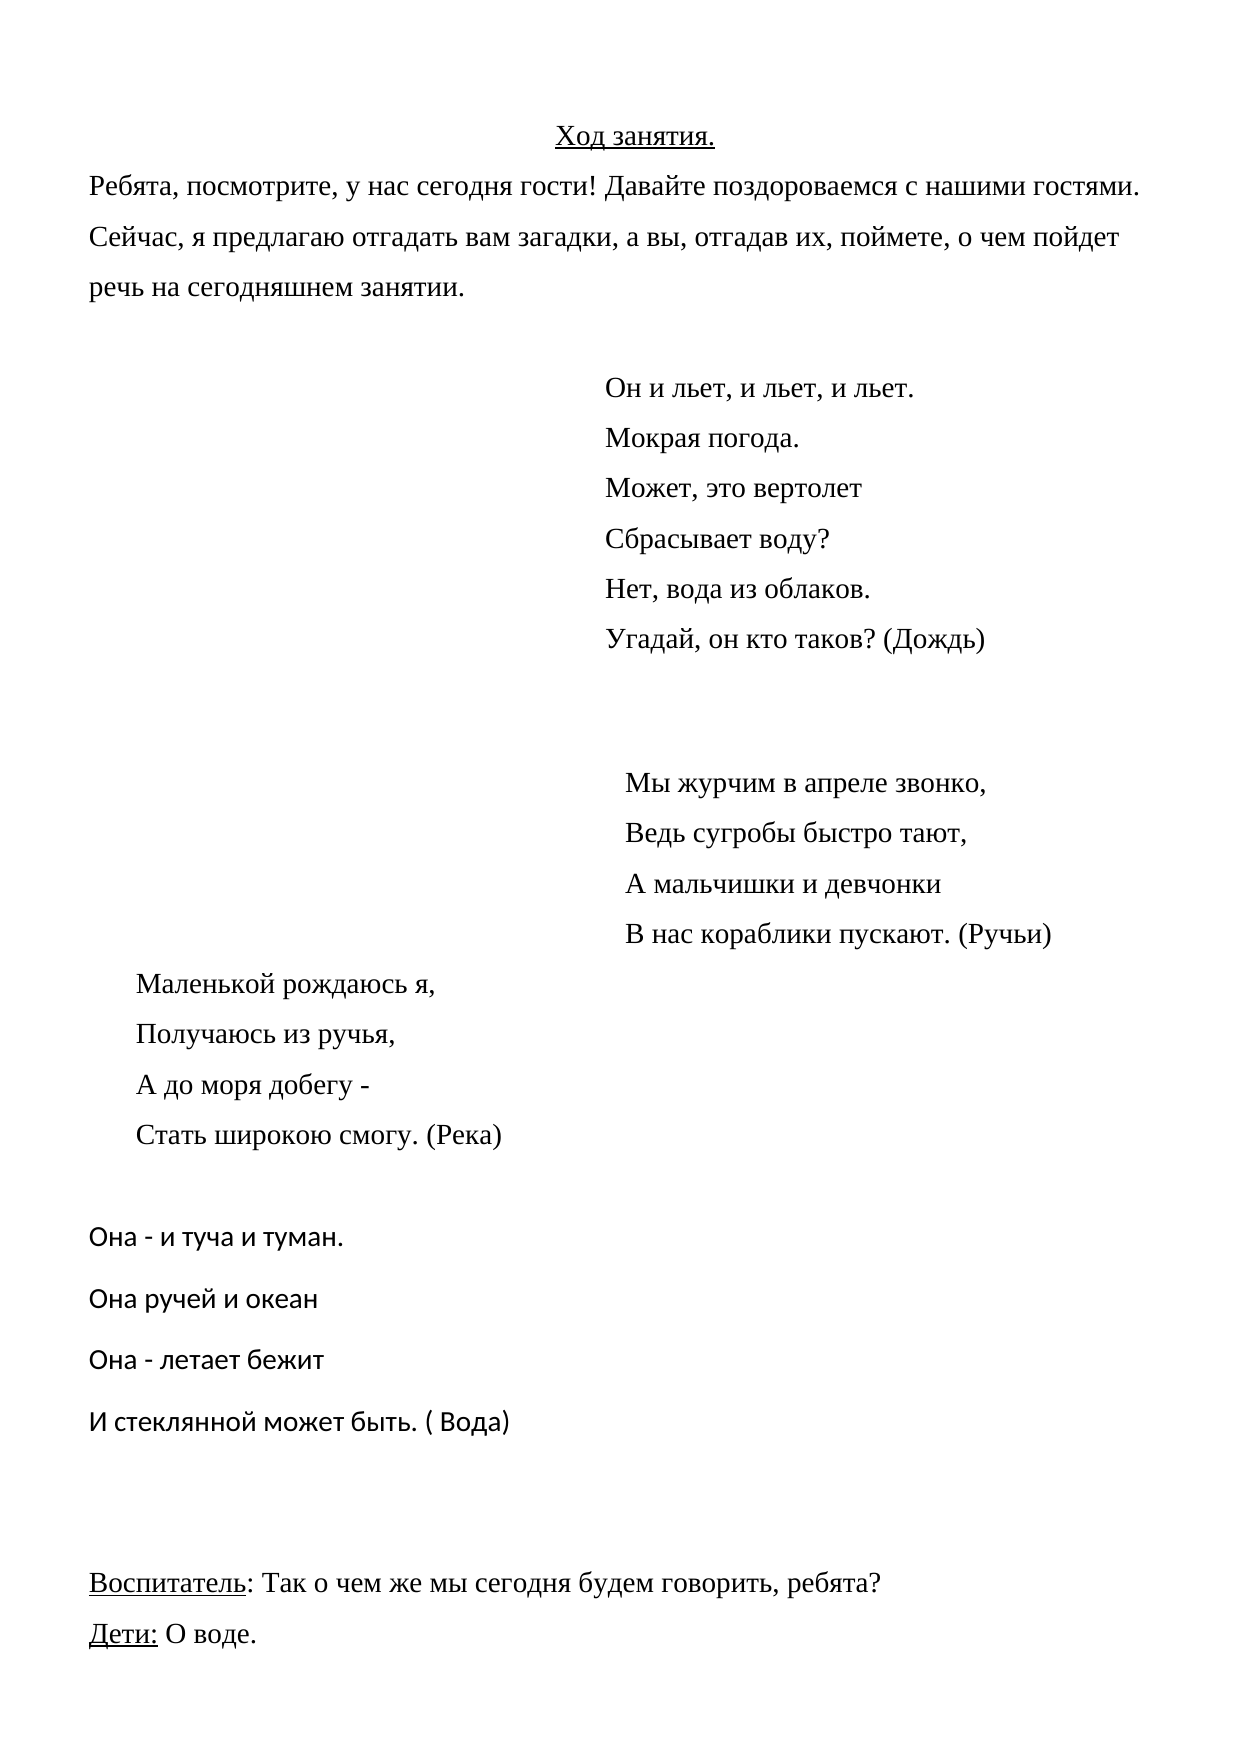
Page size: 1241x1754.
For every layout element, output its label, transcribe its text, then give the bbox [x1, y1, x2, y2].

text А мальчишки и девчонки [578, 866, 1181, 899]
text Может, это вертолет [558, 470, 1181, 504]
text Ребята, посмотрите, у нас сегодня гости! Давайте поздороваемся с нашими гостями. [89, 168, 1181, 202]
text Она - и туча и туман. [89, 1218, 1181, 1253]
text Ход занятия. [89, 118, 1181, 152]
text Воспитатель: Так о чем же мы сегодня будем говорить, ребята? [89, 1566, 1181, 1599]
text Ведь сугробы быстро тают, [578, 815, 1181, 849]
text А до моря добегу - [89, 1067, 1181, 1101]
text Она ручей и океан [89, 1280, 1181, 1315]
text Дети: О воде. [89, 1616, 1181, 1649]
text И стеклянной может быть. ( Вода) [89, 1403, 1181, 1439]
text Сбрасывает воду? [558, 521, 1181, 554]
text Мы журчим в апреле звонко, [578, 765, 1181, 799]
text Стать широкою смогу. (Река) [89, 1117, 1181, 1151]
text Нет, вода из облаков. [558, 571, 1181, 604]
text Сейчас, я предлагаю отгадать вам загадки, а вы, отгадав их, поймете, о чем пойдет речь на сегодняшнем занятии. [89, 219, 1181, 303]
text Мокрая погода. [558, 420, 1181, 454]
text В нас кораблики пускают. (Ручьи) [578, 916, 1181, 949]
text Он и льет, и льет, и льет. [605, 370, 1181, 403]
text Угадай, он кто таков? (Дождь) [558, 621, 1181, 655]
text Она - летает бежит [89, 1341, 1181, 1377]
text Получаюсь из ручья, [89, 1017, 1181, 1050]
text Маленькой рождаюсь я, [89, 966, 1181, 1000]
